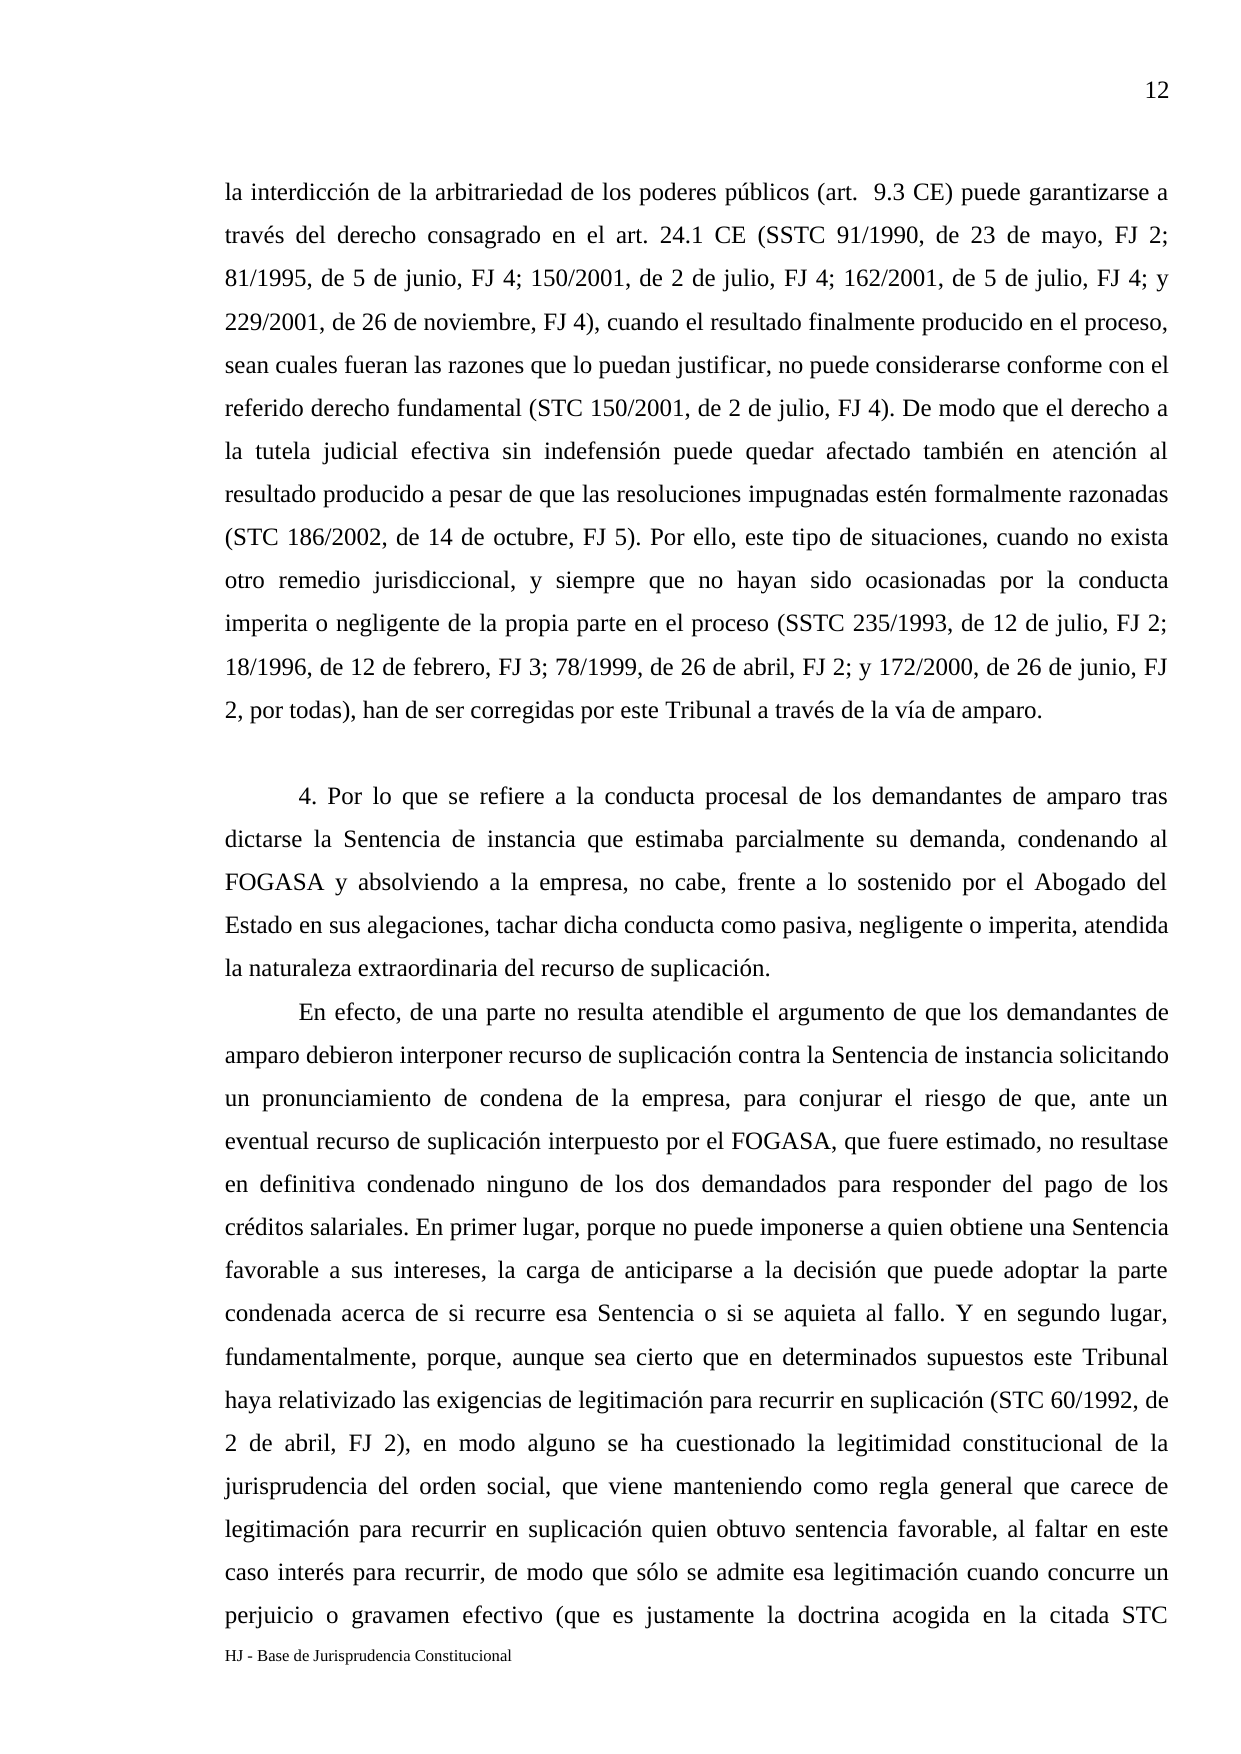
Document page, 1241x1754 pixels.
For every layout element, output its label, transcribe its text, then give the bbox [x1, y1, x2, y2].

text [224, 177, 1169, 723]
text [224, 997, 1169, 1629]
text 4. Por lo que se refiere a la conducta procesal de los demandantes de amparo tras dictarse la Sentencia de instancia que estimaba parcialmente su demanda, condenando al FOGASA y absolviendo a la empresa, no cabe, frente a lo sostenido por el Abogado del Estado en sus alegaciones, tachar dicha conducta como pasiva, negligente o imperita, atendida la naturaleza extraordinaria del recurso de suplicación. [224, 781, 1169, 982]
